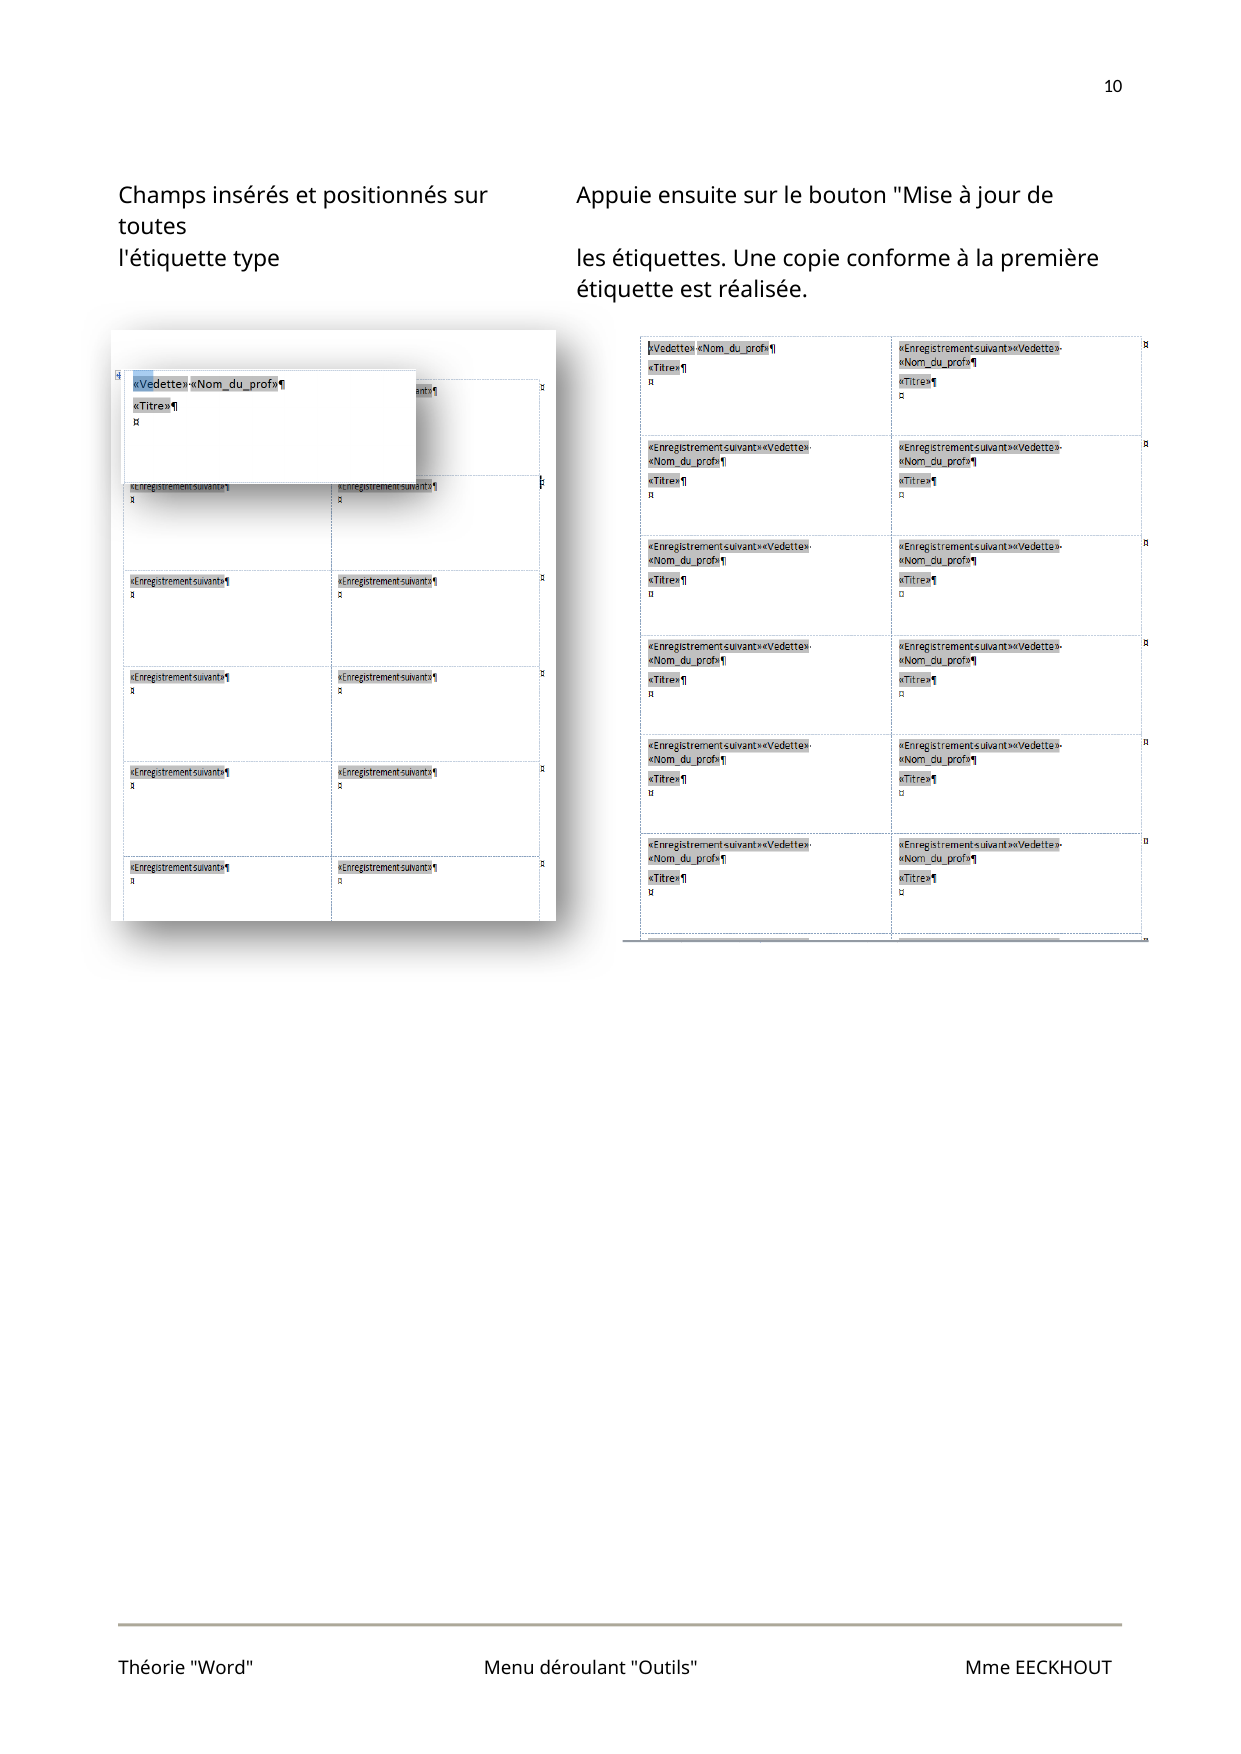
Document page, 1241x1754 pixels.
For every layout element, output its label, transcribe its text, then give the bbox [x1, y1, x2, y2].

picture [622, 331, 1149, 943]
picture [111, 330, 556, 921]
text l'étiquette type les étiquettes. Une copie conforme à la première étiquette est réalisée. [118, 241, 1122, 304]
text Champs insérés et positionnés sur Appuie ensuite sur le bouton "Mise à jour de toutes [118, 179, 1122, 241]
